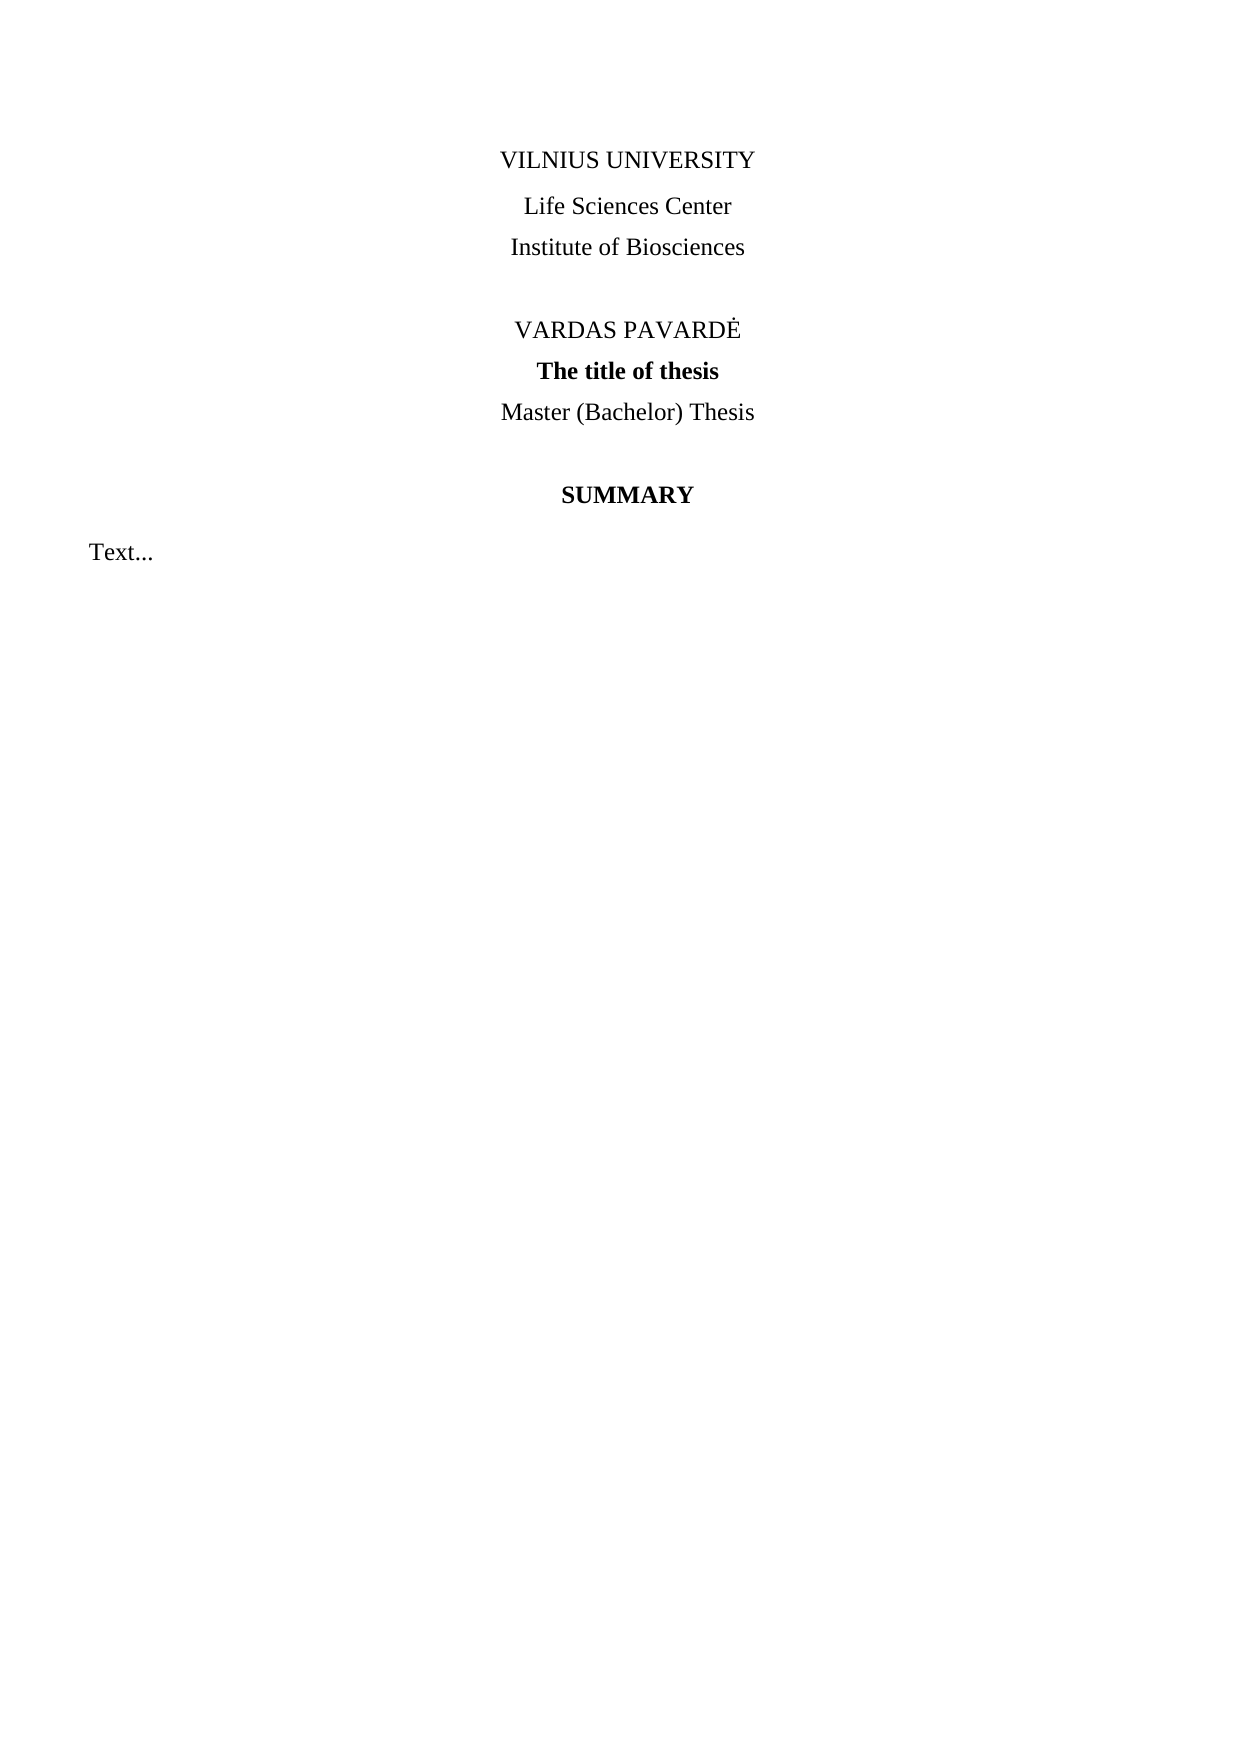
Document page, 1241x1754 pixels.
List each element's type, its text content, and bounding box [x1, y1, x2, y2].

text The title of thesis [89, 356, 1167, 385]
text SUMMARY [89, 480, 1167, 508]
text VILNIUS UNIVERSITY [89, 145, 1167, 174]
text Life Sciences Center [89, 191, 1167, 220]
text VARDAS PAVARDĖ [89, 315, 1167, 343]
text Institute of Biosciences [89, 232, 1167, 261]
text Text... [89, 537, 1167, 566]
text Master (Bachelor) Thesis [89, 397, 1167, 426]
